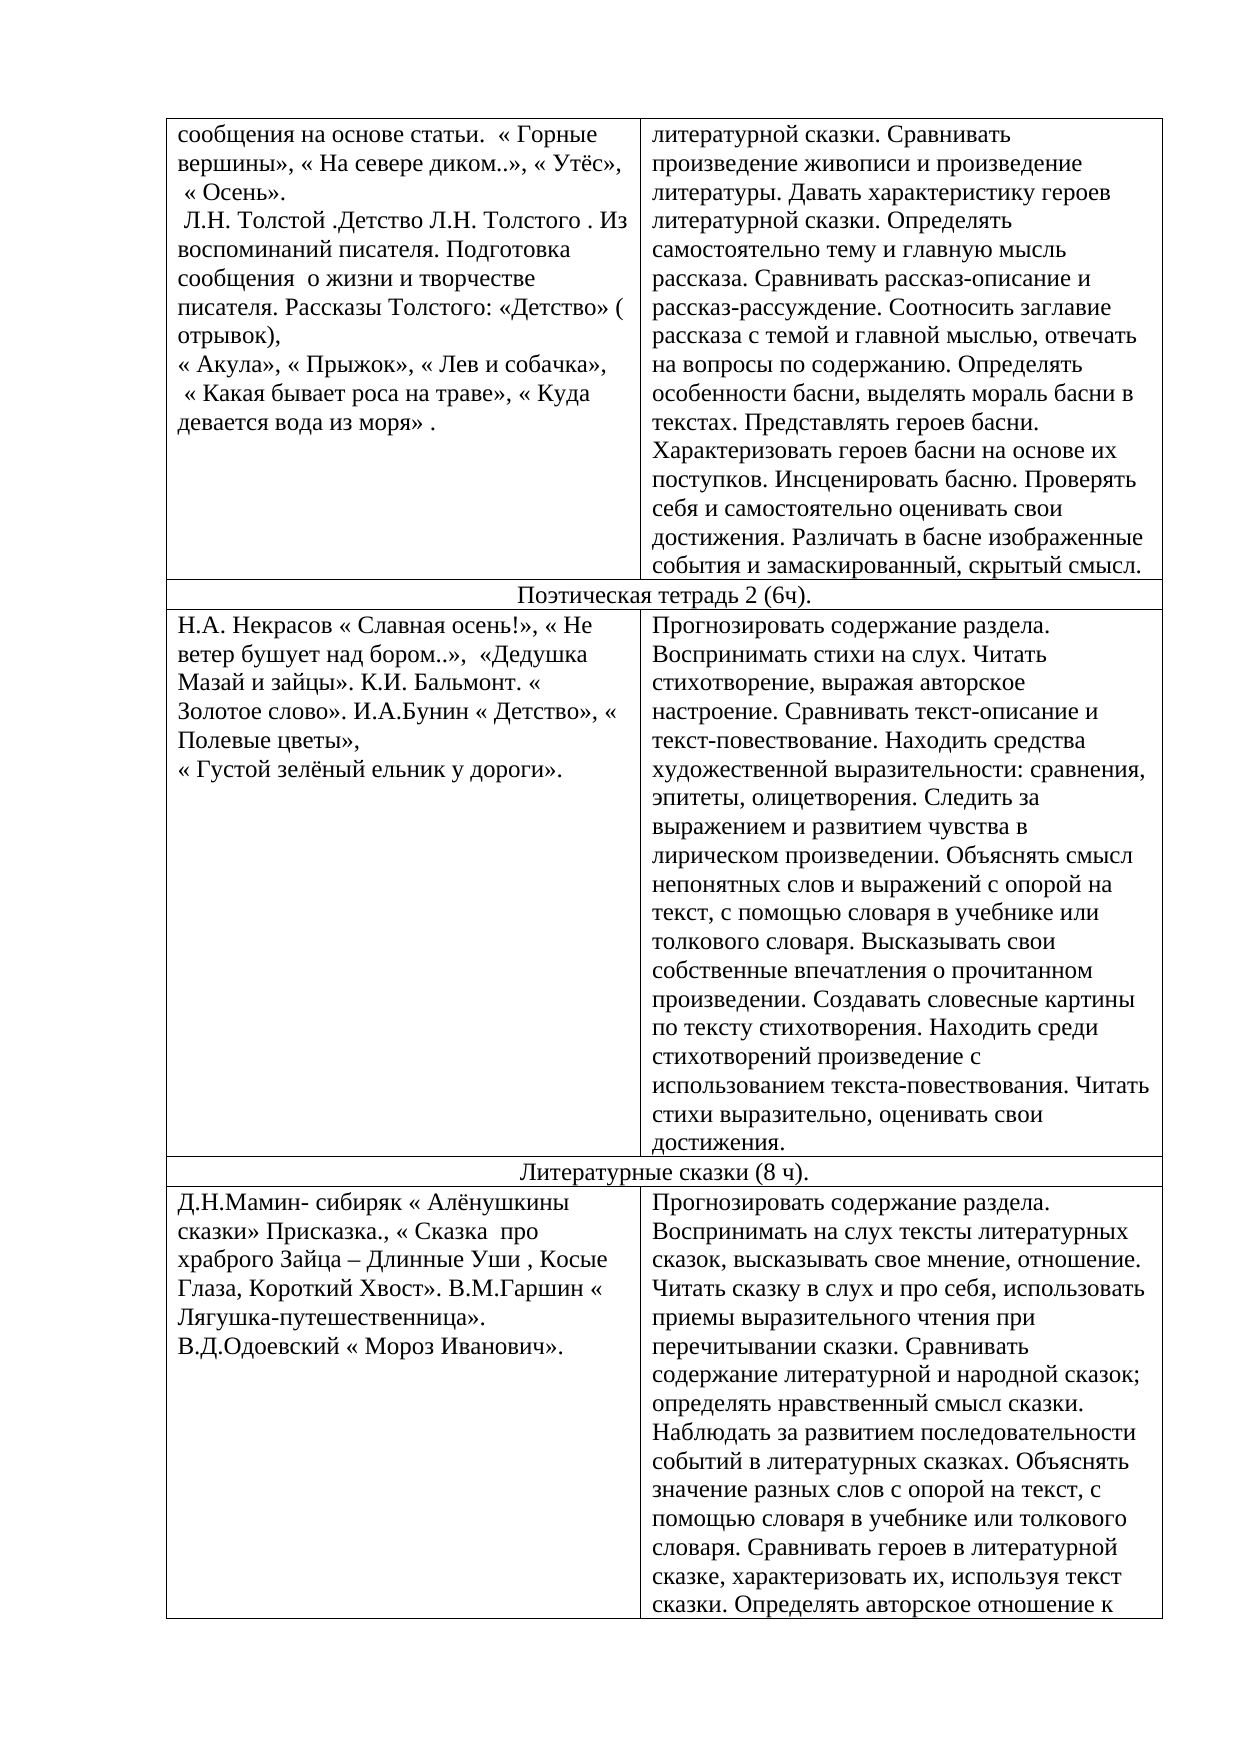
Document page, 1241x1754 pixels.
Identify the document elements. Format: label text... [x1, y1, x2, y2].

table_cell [641, 119, 1162, 579]
table_cell Литературные сказки (8 ч). [167, 1157, 1162, 1186]
table_cell Прогнозировать содержание раздела. Воспринимать стихи на слух. Читать стихотворение, выражая авторское настроение. Сравнивать текст-описание и текст-повествование. Находить средства художественной выразительности: сравнения, эпитеты, олицетворения. Следить за выражением и развитием чувства в лирическом произведении. Объяснять смысл непонятных слов и выражений с опорой на текст, с помощью словаря в учебнике или толкового словаря. Высказывать свои собственные впечатления о прочитанном произведении. Создавать словесные картины по тексту стихотворения. Находить среди стихотворений произведение с использованием текста-повествования. Читать стихи выразительно, оценивать свои достижения. [641, 610, 1162, 1156]
table_cell Поэтическая тетрадь 2 (6ч). [167, 580, 1162, 609]
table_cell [641, 1187, 1162, 1618]
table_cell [167, 119, 640, 579]
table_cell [167, 1187, 640, 1618]
table_cell Н.А. Некрасов « Славная осень!», « Не ветер бушует над бором..», «Дедушка Мазай и зайцы». К.И. Бальмонт. « Золотое слово». И.А.Бунин « Детство», « Полевые цветы», « Густой зелёный ельник у дороги». [167, 610, 640, 1156]
